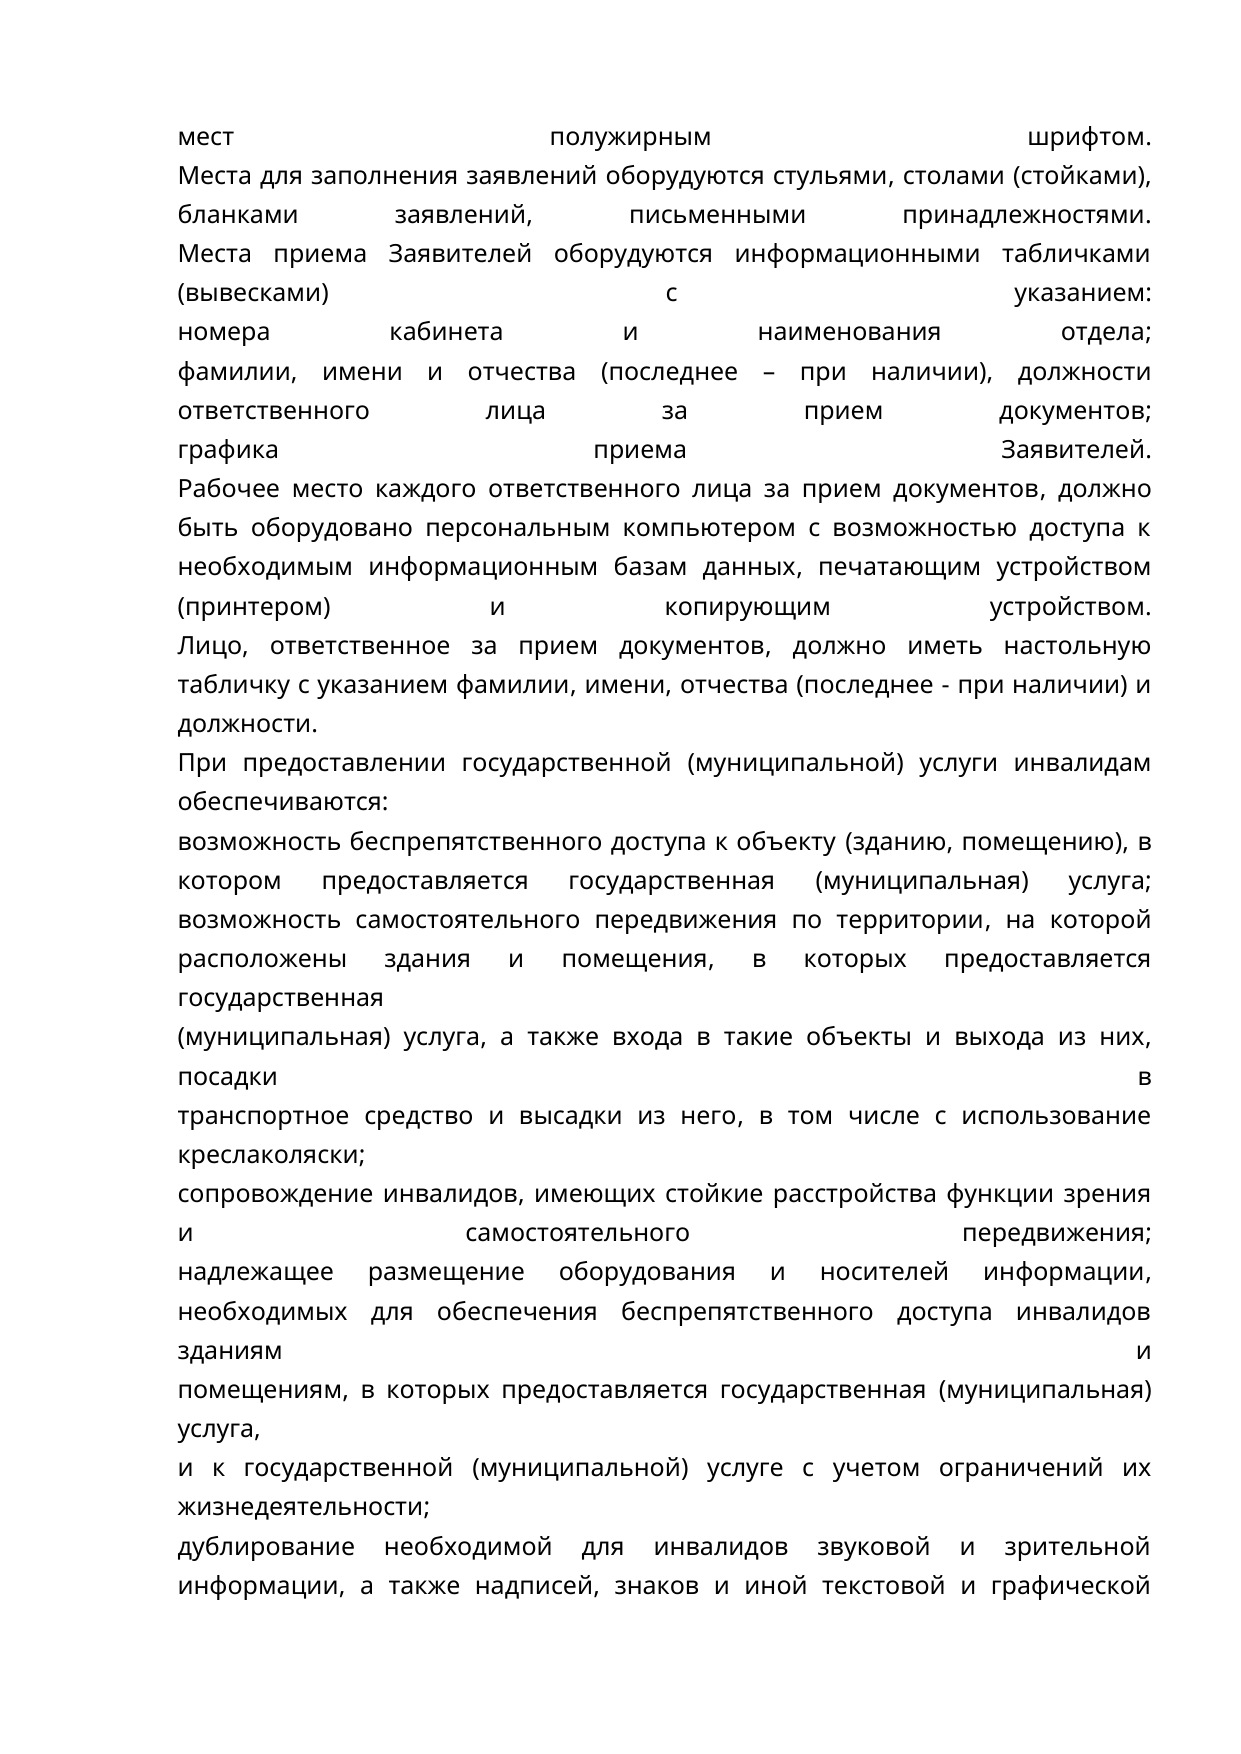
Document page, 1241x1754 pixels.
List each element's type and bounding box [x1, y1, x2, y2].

text [177, 118, 1152, 1601]
